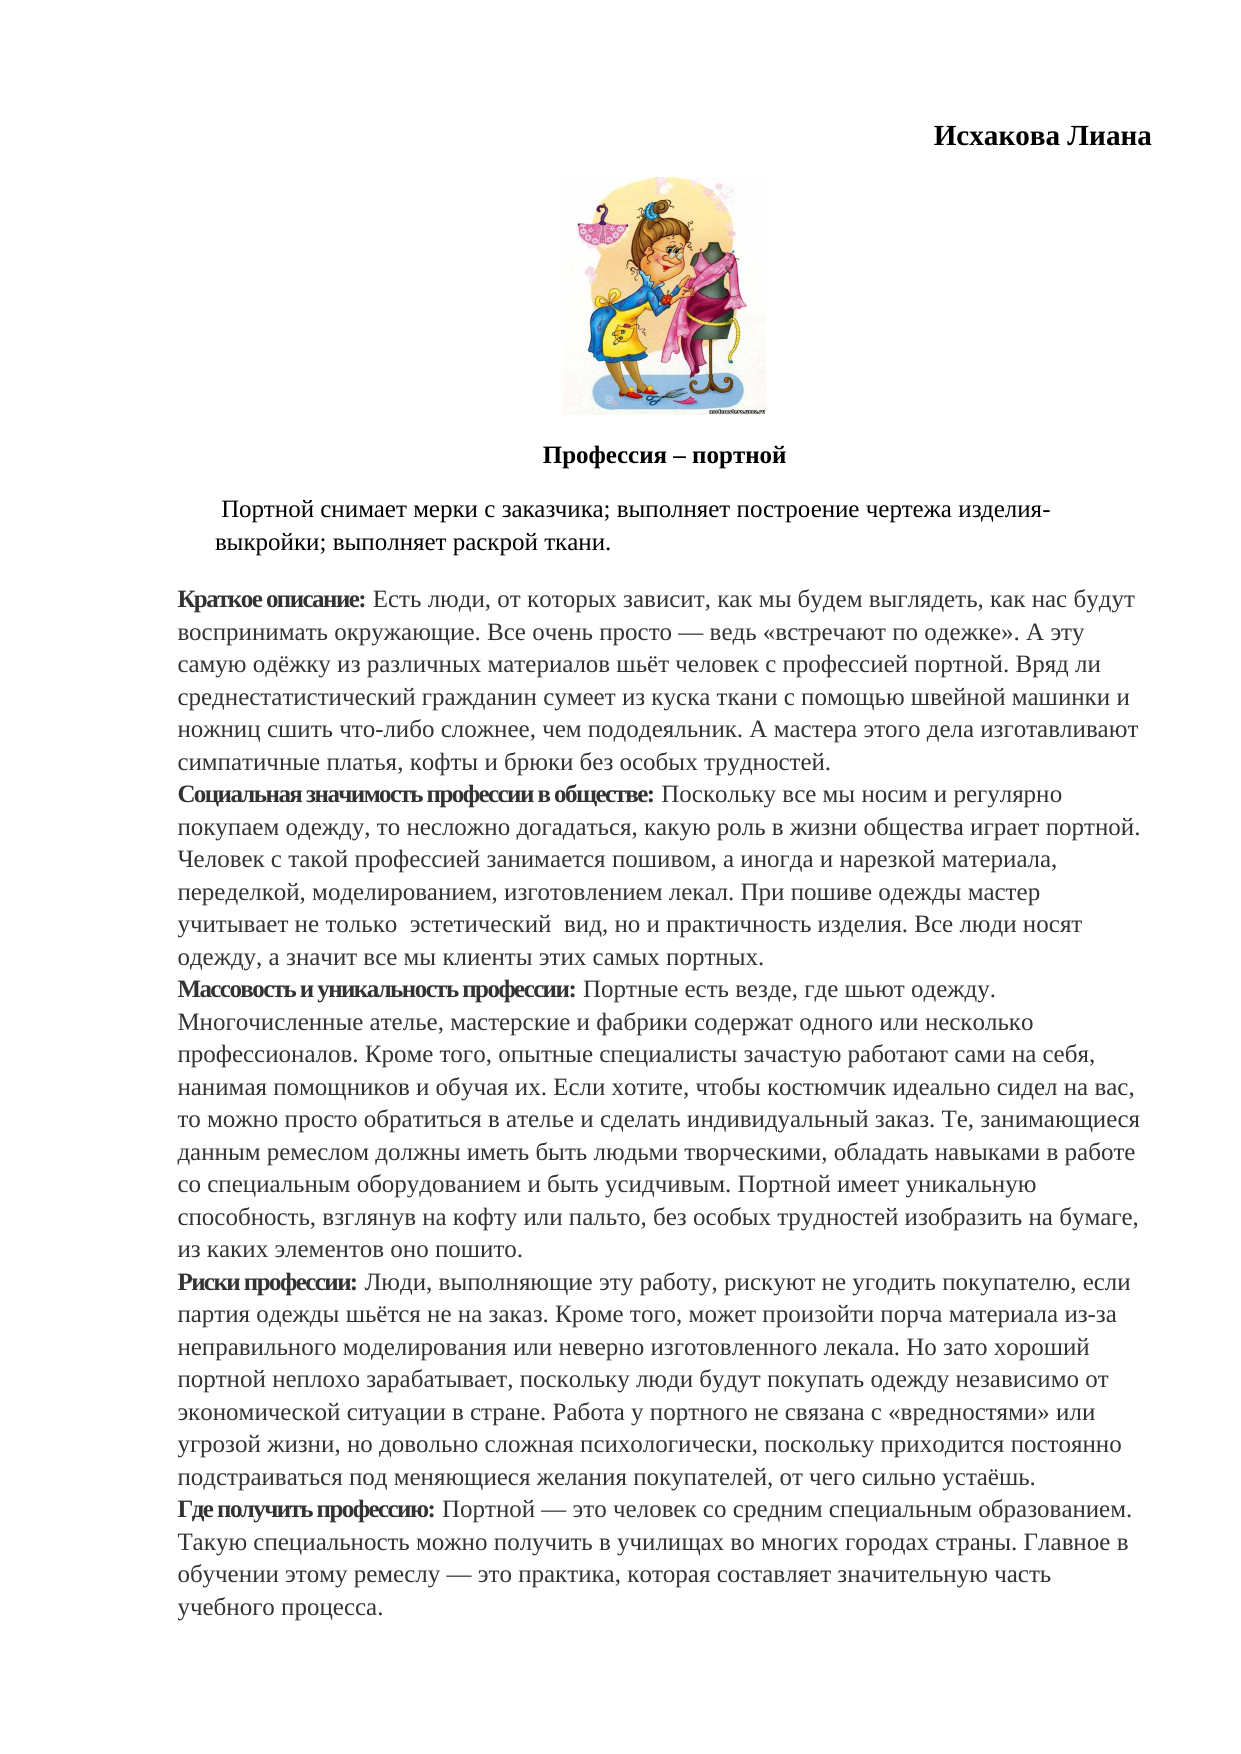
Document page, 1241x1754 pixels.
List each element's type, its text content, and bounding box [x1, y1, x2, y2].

text Краткое описание: Есть люди, от которых зависит, как мы будем выглядеть, как нас будут воспринимать окружающие. Все очень просто — ведь «встречают по одежке». А эту самую одёжку из различных материалов шьёт человек с профессией портной. Вряд ли среднестатистический гражданин сумеет из куска ткани с помощью швейной машинки и ножниц сшить что-либо сложнее, чем пододеяльник. А мастера этого дела изготавливают симпатичные платья, кофты и брюки без особых трудностей. Социальная значимость профессии в обществе: Поскольку все мы носим и регулярно покупаем одежду, то несложно догадаться, какую роль в жизни общества играет портной. Человек с такой профессией занимается пошивом, а иногда и нарезкой материала, переделкой, моделированием, изготовлением лекал. При пошиве одежды мастер учитывает не только эстетический вид, но и практичность изделия. Все люди носят одежду, а значит все мы клиенты этих самых портных. Массовость и уникальность профессии: Портные есть везде, где шьют одежду. Многочисленные ателье, мастерские и фабрики содержат одного или несколько профессионалов. Кроме того, опытные специалисты зачастую работают сами на себя, нанимая помощников и обучая их. Если хотите, чтобы костюмчик идеально сидел на вас, то можно просто обратиться в ателье и сделать индивидуальный заказ. Те, занимающиеся данным ремеслом должны иметь быть людьми творческими, обладать навыками в работе со специальным оборудованием и быть усидчивым. Портной имеет уникальную способность, взглянув на кофту или пальто, без особых трудностей изобразить на бумаге, из каких элементов оно пошито. Риски профессии: Люди, выполняющие эту работу, рискуют не угодить покупателю, если партия одежды шьётся не на заказ. Кроме того, может произойти порча материала из-за неправильного моделирования или неверно изготовленного лекала. Но зато хороший портной неплохо зарабатывает, поскольку люди будут покупать одежду независимо от экономической ситуации в стране. Работа у портного не связана с «вредностями» или угрозой жизни, но довольно сложная психологически, поскольку приходится постоянно подстраиваться под меняющиеся желания покупателей, от чего сильно устаёшь. Где получить профессию: Портной — это человек со средним специальным образованием. Такую специальность можно получить в училищах во многих городах страны. Главное в обучении этому ремеслу — это практика, которая составляет значительную часть учебного процесса. [177, 581, 1152, 1621]
text Профессия – портной [177, 440, 1152, 469]
text Исхакова Лиана [177, 118, 1152, 152]
text Портной снимает мерки с заказчика; выполняет построение чертежа изделия-выкройки; выполняет раскрой ткани. [215, 494, 1152, 556]
picture [562, 177, 767, 415]
